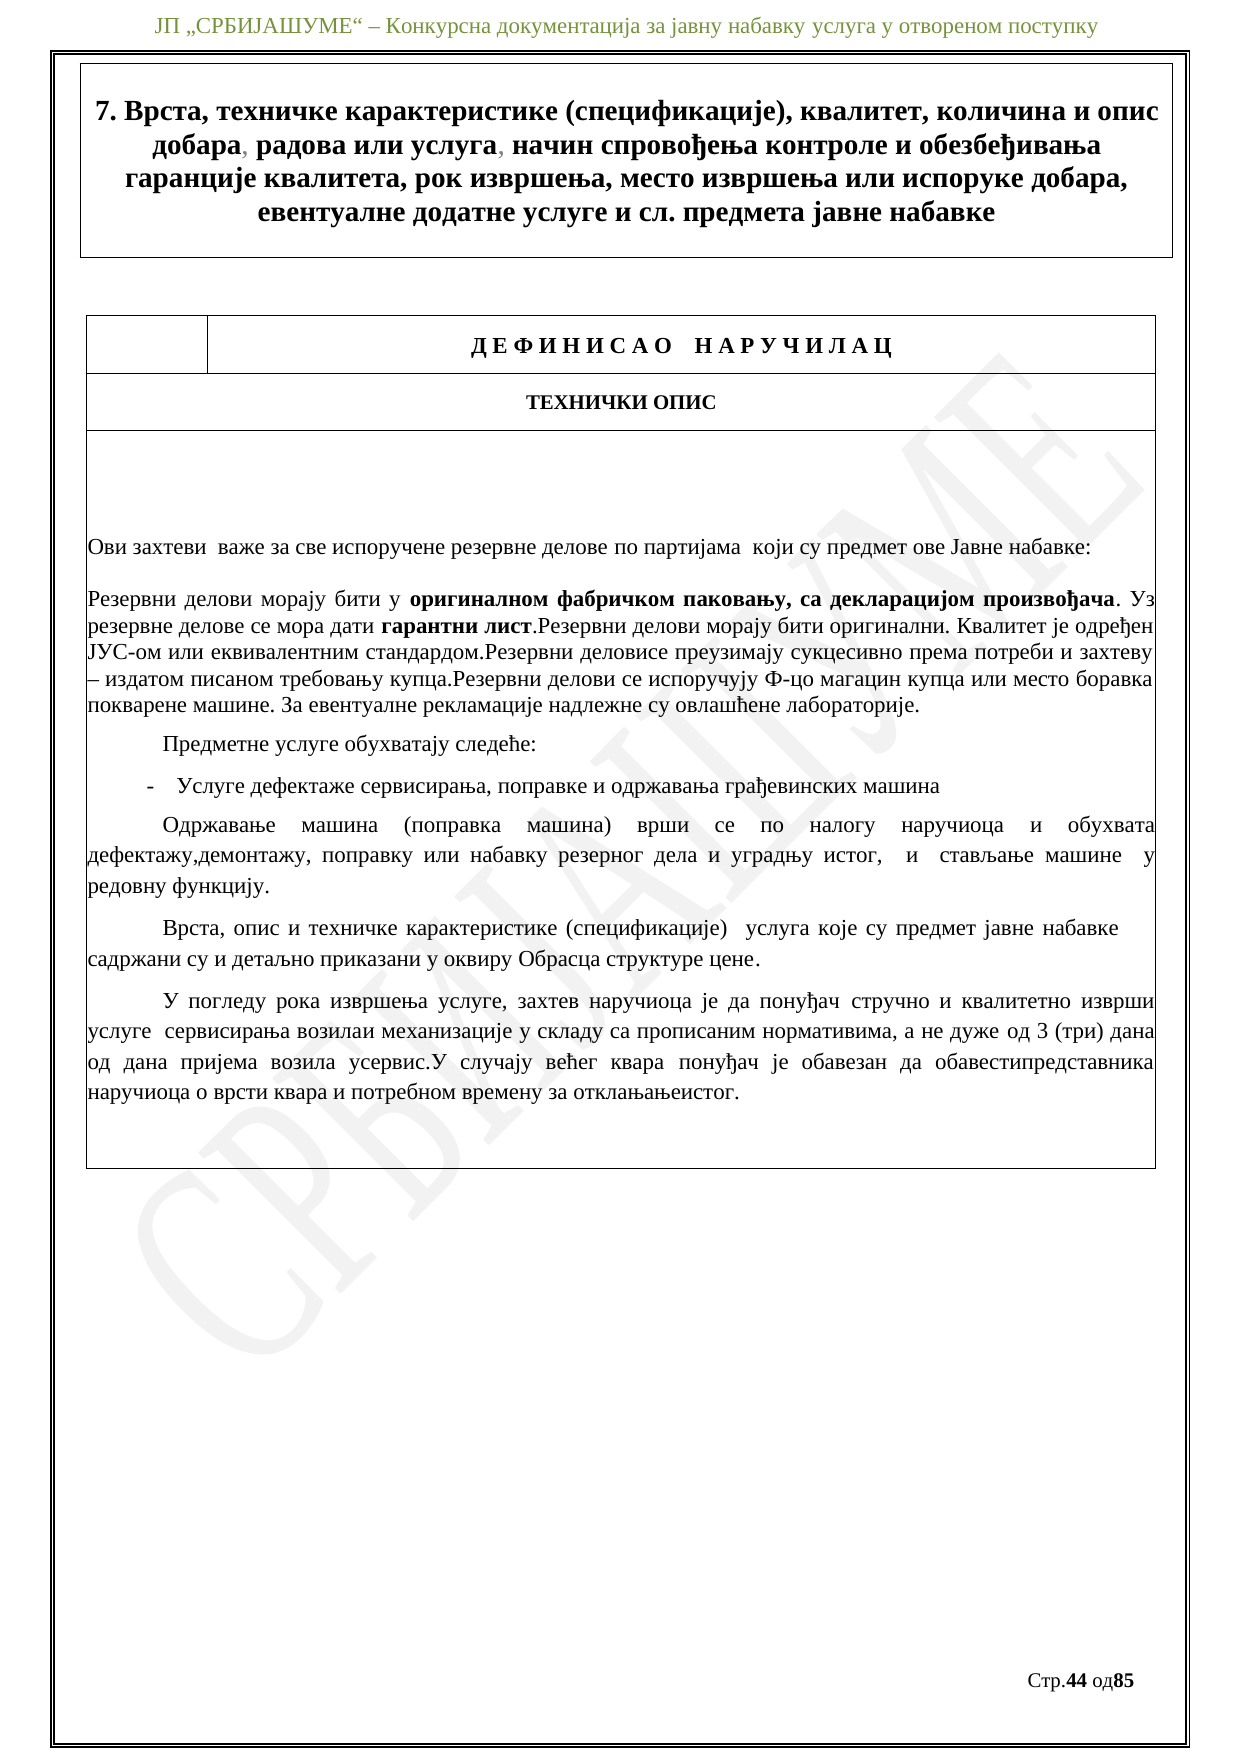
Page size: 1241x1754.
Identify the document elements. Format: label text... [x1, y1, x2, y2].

table_cell ТЕХНИЧКИ ОПИС [87, 374, 1155, 430]
table_cell Ови захтеви важе за све испоручене резервне делове по партијама који су предмет ове Јавне набавке: Резервни делови морају бити у оригиналном фабричком паковању, са декларацијом произвођача. Уз резервне делове се мора дати гарантни лист.Резервни делови морају бити оригинални. Квалитет је одређен ЈУС-ом или еквивалентним стандардом.Резервни деловисе преузимају сукцесивно према потреби и захтеву – издатом писаном требовању купца.Резервни делови се испоручују Ф-цо магацин купца или место боравка покварене машине. За евентуалне рекламације надлежне су овлашћене лабораторије. Предметне услуге обухватају следеће: Услуге дефектаже сервисирања, поправке и одржавања грађевинских машина Одржавање машина (поправка машина) врши се по налогу наручиоца и обухвата дефектажу,демонтажу, поправку или набавку резерног дела и уградњу истог, и стављање машине у редовну функцију. Врста, опис и техничке карактеристике (спецификације) услуга које су предмет јавне набавке садржани су и детаљно приказани у оквиру Обрасца структуре цене. У погледу рока извршења услуге, захтев наручиоца је да понуђач стручно и квалитетно изврши услуге сервисирања возилаи механизације у складу са прописаним нормативима, а не дуже од 3 (три) дана од дана пријема возила усервис.У случају већег квара понуђач је обавезан да обавестипредставника наручиоца о врсти квара и потребном времену за отклањањеистог. [87, 431, 1155, 1167]
table_header [87, 316, 207, 373]
table_header 7. Врста, техничке карактеристике (спецификације), квалитет, количинa и опис добара, радова или услуга, начин спровођења контроле и обезбеђивања гаранције квалитета, рок извршења, место извршења или испоруке добара, евентуалне додатне услуге и сл. предмета јавне набавке [81, 64, 1172, 257]
table_header Д Е Ф И Н И С А О Н А Р У Ч И Л А Ц [208, 316, 1155, 373]
